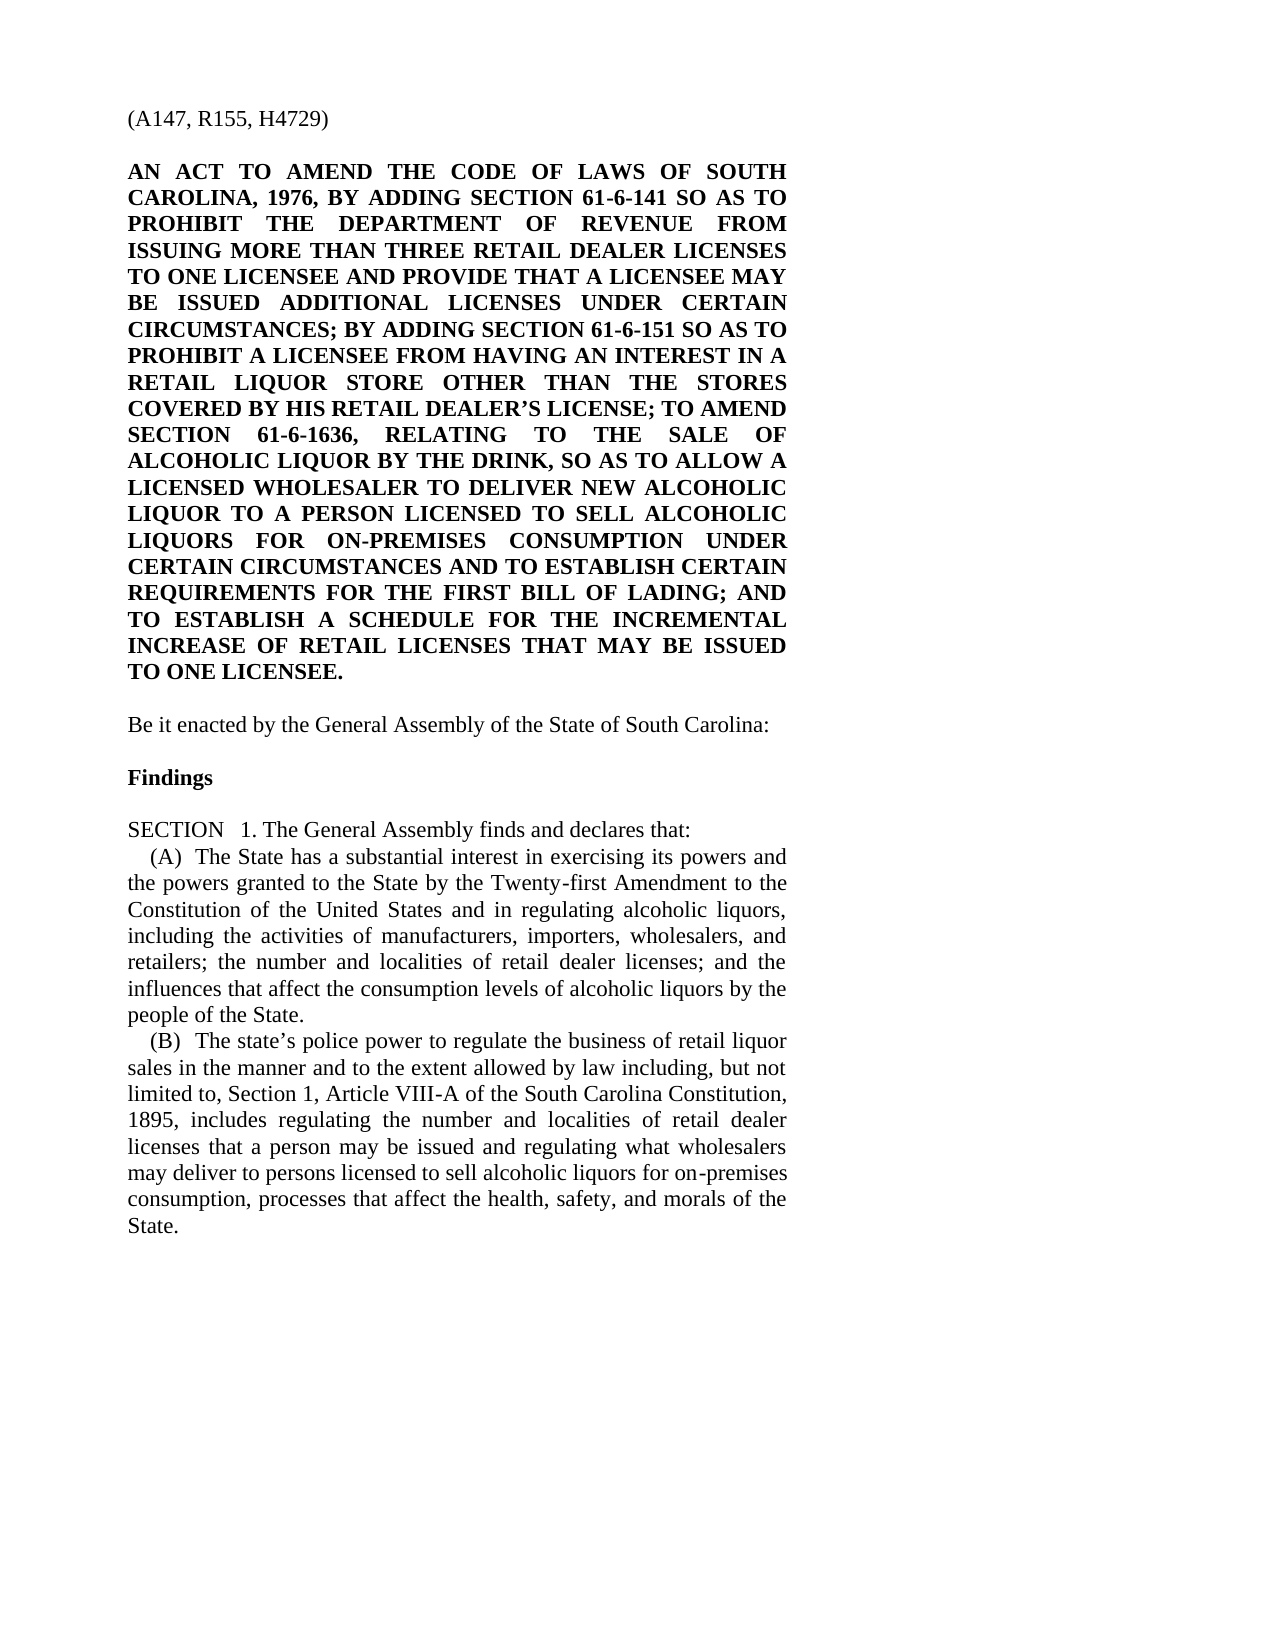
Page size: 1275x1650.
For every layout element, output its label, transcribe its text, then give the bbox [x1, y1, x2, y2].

text SECTION 1. The General Assembly finds and declares that: [127, 817, 787, 843]
text AN ACT TO AMEND THE CODE OF LAWS OF SOUTH CAROLINA, 1976, BY ADDING SECTION 61-6-141 SO AS TO PROHIBIT THE DEPARTMENT OF REVENUE FROM ISSUING MORE THAN THREE RETAIL DEALER LICENSES TO ONE LICENSEE AND PROVIDE THAT A LICENSEE MAY BE ISSUED ADDITIONAL LICENSES UNDER CERTAIN CIRCUMSTANCES; BY ADDING SECTION 61-6-151 SO AS TO PROHIBIT A LICENSEE FROM HAVING AN INTEREST IN A RETAIL LIQUOR STORE OTHER THAN THE STORES COVERED BY HIS RETAIL DEALER’S LICENSE; TO AMEND SECTION 61-6-1636, RELATING TO THE SALE OF ALCOHOLIC LIQUOR BY THE DRINK, SO AS TO ALLOW A LICENSED WHOLESALER TO DELIVER NEW ALCOHOLIC LIQUOR TO A PERSON LICENSED TO SELL ALCOHOLIC LIQUORS FOR ON-PREMISES CONSUMPTION UNDER CERTAIN CIRCUMSTANCES AND TO ESTABLISH CERTAIN REQUIREMENTS FOR THE FIRST BILL OF LADING; AND TO ESTABLISH A SCHEDULE FOR THE INCREMENTAL INCREASE OF RETAIL LICENSES THAT MAY BE ISSUED TO ONE LICENSEE. [127, 158, 787, 685]
text Be it enacted by the General Assembly of the State of South Carolina: [127, 711, 787, 737]
text (A147, R155, H4729) [127, 105, 787, 131]
text (B) The state’s police power to regulate the business of retail liquor sales in the manner and to the extent allowed by law including, but not limited to, Section 1, Article VIII-A of the South Carolina Constitution, 1895, includes regulating the number and localities of retail dealer licenses that a person may be issued and regulating what wholesalers may deliver to persons licensed to sell alcoholic liquors for on-premises consumption, processes that affect the health, safety, and morals of the State. [127, 1027, 787, 1238]
text Findings [127, 764, 787, 790]
text (A) The State has a substantial interest in exercising its powers and the powers granted to the State by the Twenty-first Amendment to the Constitution of the United States and in regulating alcoholic liquors, including the activities of manufacturers, importers, wholesalers, and retailers; the number and localities of retail dealer licenses; and the influences that affect the consumption levels of alcoholic liquors by the people of the State. [127, 843, 787, 1027]
